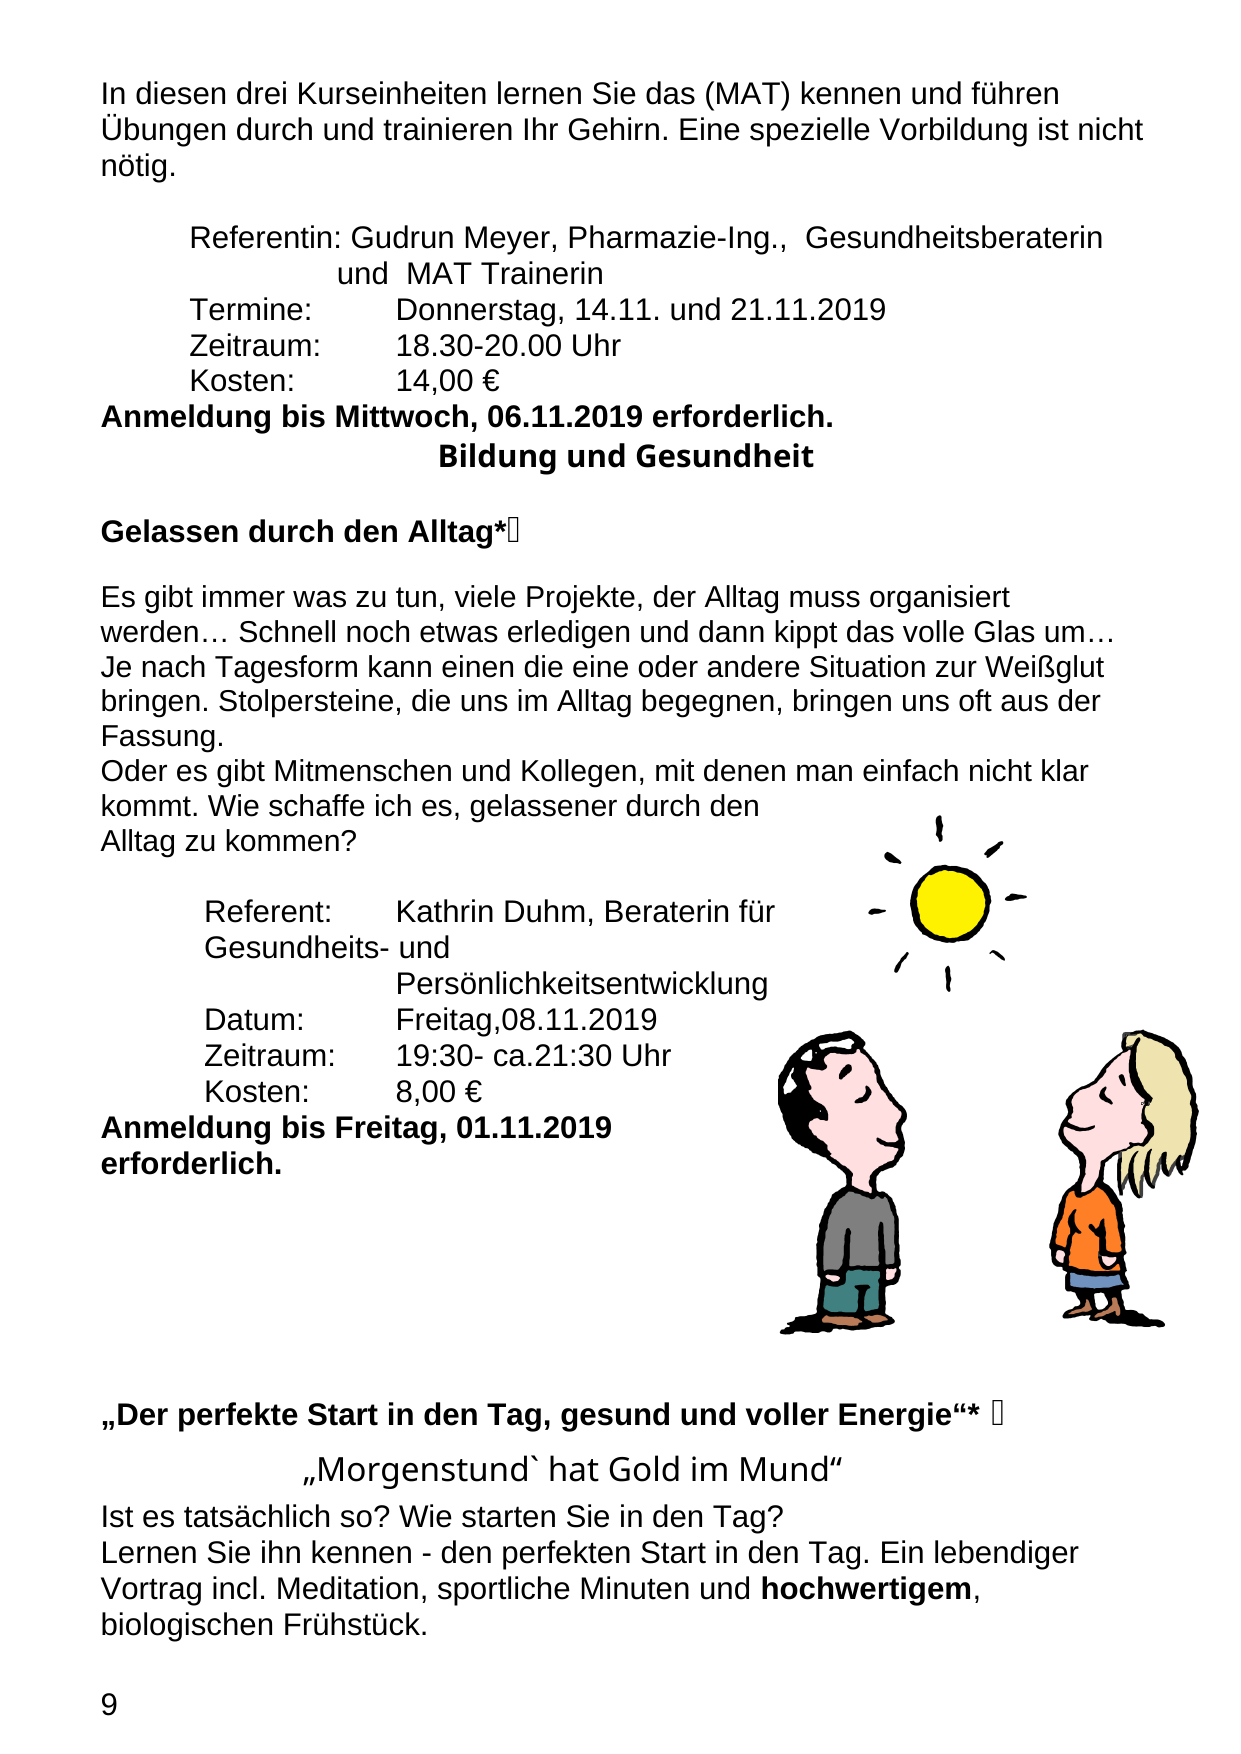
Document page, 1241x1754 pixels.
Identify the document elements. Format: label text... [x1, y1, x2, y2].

text Persönlichkeitsentwicklung [204, 965, 862, 1001]
picture [777, 815, 1207, 1337]
text Anmeldung bis Freitag, 01.11.2019 erforderlich. [100, 1109, 777, 1181]
text In diesen drei Kurseinheiten lernen Sie das (MAT) kennen und führen Übungen durch und trainieren Ihr Gehirn. Eine spezielle Vorbildung ist nicht nötig. [100, 75, 1152, 183]
text Oder es gibt Mitmenschen und Kollegen, mit denen man einfach nicht klar kommt. Wie schaffe ich es, gelassener durch den Alltag zu kommen? [100, 753, 1140, 857]
text Anmeldung bis Mittwoch, 06.11.2019 erforderlich. [100, 398, 1152, 434]
text „Der perfekte Start in den Tag, gesund und voller Energie“* [100, 1396, 1152, 1434]
text Bildung und Gesundheit [100, 434, 1152, 477]
text Datum: Freitag,08.11.2019 [204, 1001, 862, 1037]
text Es gibt immer was zu tun, viele Projekte, der Alltag muss organisiert werden… Schnell noch etwas erledigen und dann kippt das volle Glas um… Je nach Tagesform kann einen die eine oder andere Situation zur Weißglut bringen. Stolpersteine, die uns im Alltag begegnen, bringen uns oft aus der Fassung. [100, 579, 1140, 753]
text und MAT Trainerin [337, 255, 1152, 291]
text Termine: Donnerstag, 14.11. und 21.11.2019 [189, 291, 1152, 327]
text Referentin: Gudrun Meyer, Pharmazie-Ing., Gesundheitsberaterin [189, 219, 1152, 255]
text Lernen Sie ihn kennen - den perfekten Start in den Tag. Ein lebendiger Vortrag incl. Meditation, sportliche Minuten und hochwertigem, biologischen Frühstück. [100, 1534, 1152, 1642]
text Gelassen durch den Alltag* [100, 513, 1152, 550]
text Referent: Kathrin Duhm, Beraterin für Gesundheits- und [204, 893, 862, 965]
text Zeitraum: 18.30-20.00 Uhr [189, 327, 1152, 362]
text Kosten: 8,00 € [204, 1073, 777, 1109]
text Kosten: 14,00 € [189, 362, 1152, 398]
text Zeitraum: 19:30- ca.21:30 Uhr [204, 1037, 777, 1073]
text Ist es tatsächlich so? Wie starten Sie in den Tag? [100, 1498, 1152, 1534]
